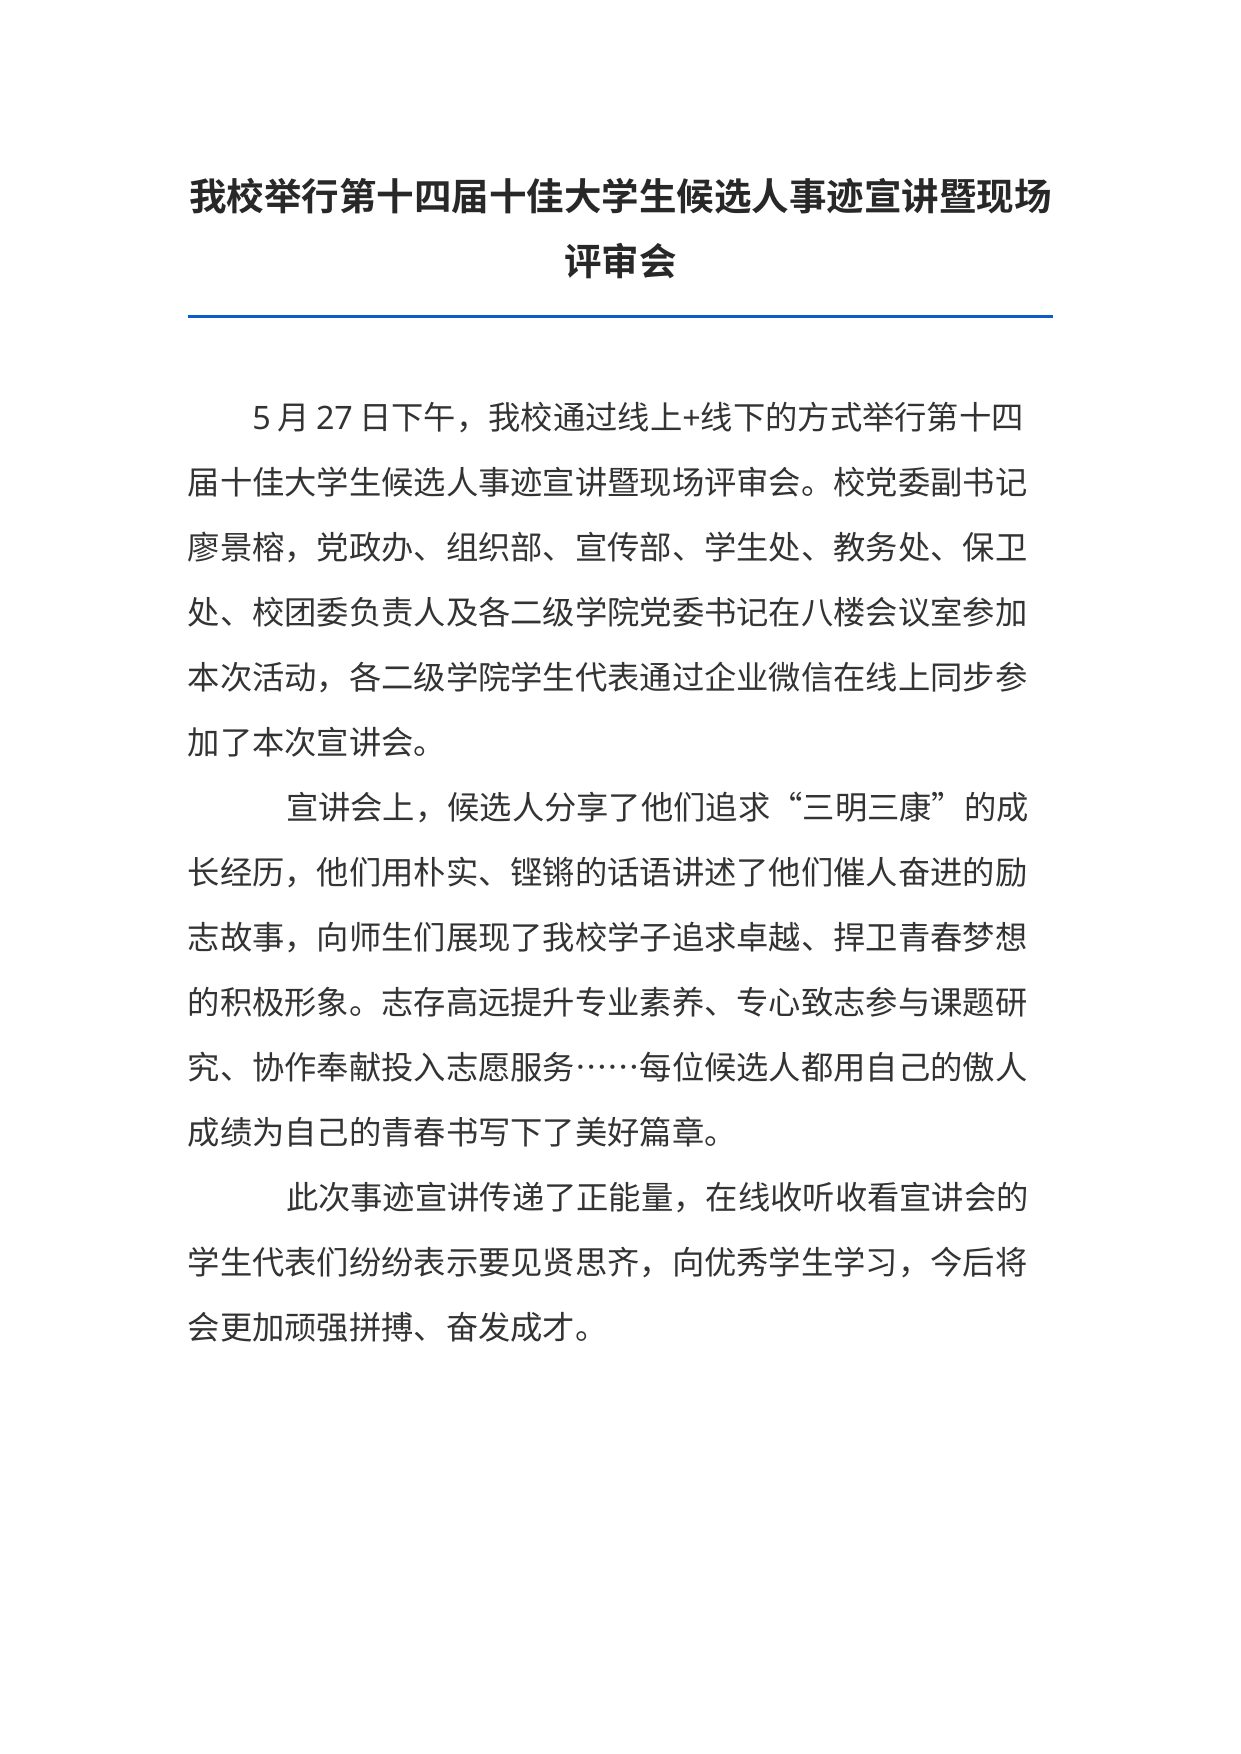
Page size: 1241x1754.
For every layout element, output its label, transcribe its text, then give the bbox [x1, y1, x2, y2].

text 宣讲会上，候选人分享了他们追求“三明三康”的成长经历，他们用朴实、铿锵的话语讲述了他们催人奋进的励志故事，向师生们展现了我校学子追求卓越、捍卫青春梦想的积极形象。志存高远提升专业素养、专心致志参与课题研究、协作奉献投入志愿服务……每位候选人都用自己的傲人成绩为自己的青春书写下了美好篇章。 [187, 773, 1053, 1163]
text 此次事迹宣讲传递了正能量，在线收听收看宣讲会的学生代表们纷纷表示要见贤思齐，向优秀学生学习，今后将会更加顽强拼搏、奋发成才。 [187, 1163, 1053, 1358]
subtitle 我校举行第十四届十佳大学生候选人事迹宣讲暨现场评审会 [187, 162, 1053, 318]
text 5月27日下午，我校通过线上+线下的方式举行第十四届十佳大学生候选人事迹宣讲暨现场评审会。校党委副书记廖景榕，党政办、组织部、宣传部、学生处、教务处、保卫处、校团委负责人及各二级学院党委书记在八楼会议室参加本次活动，各二级学院学生代表通过企业微信在线上同步参加了本次宣讲会。 [187, 383, 1053, 773]
